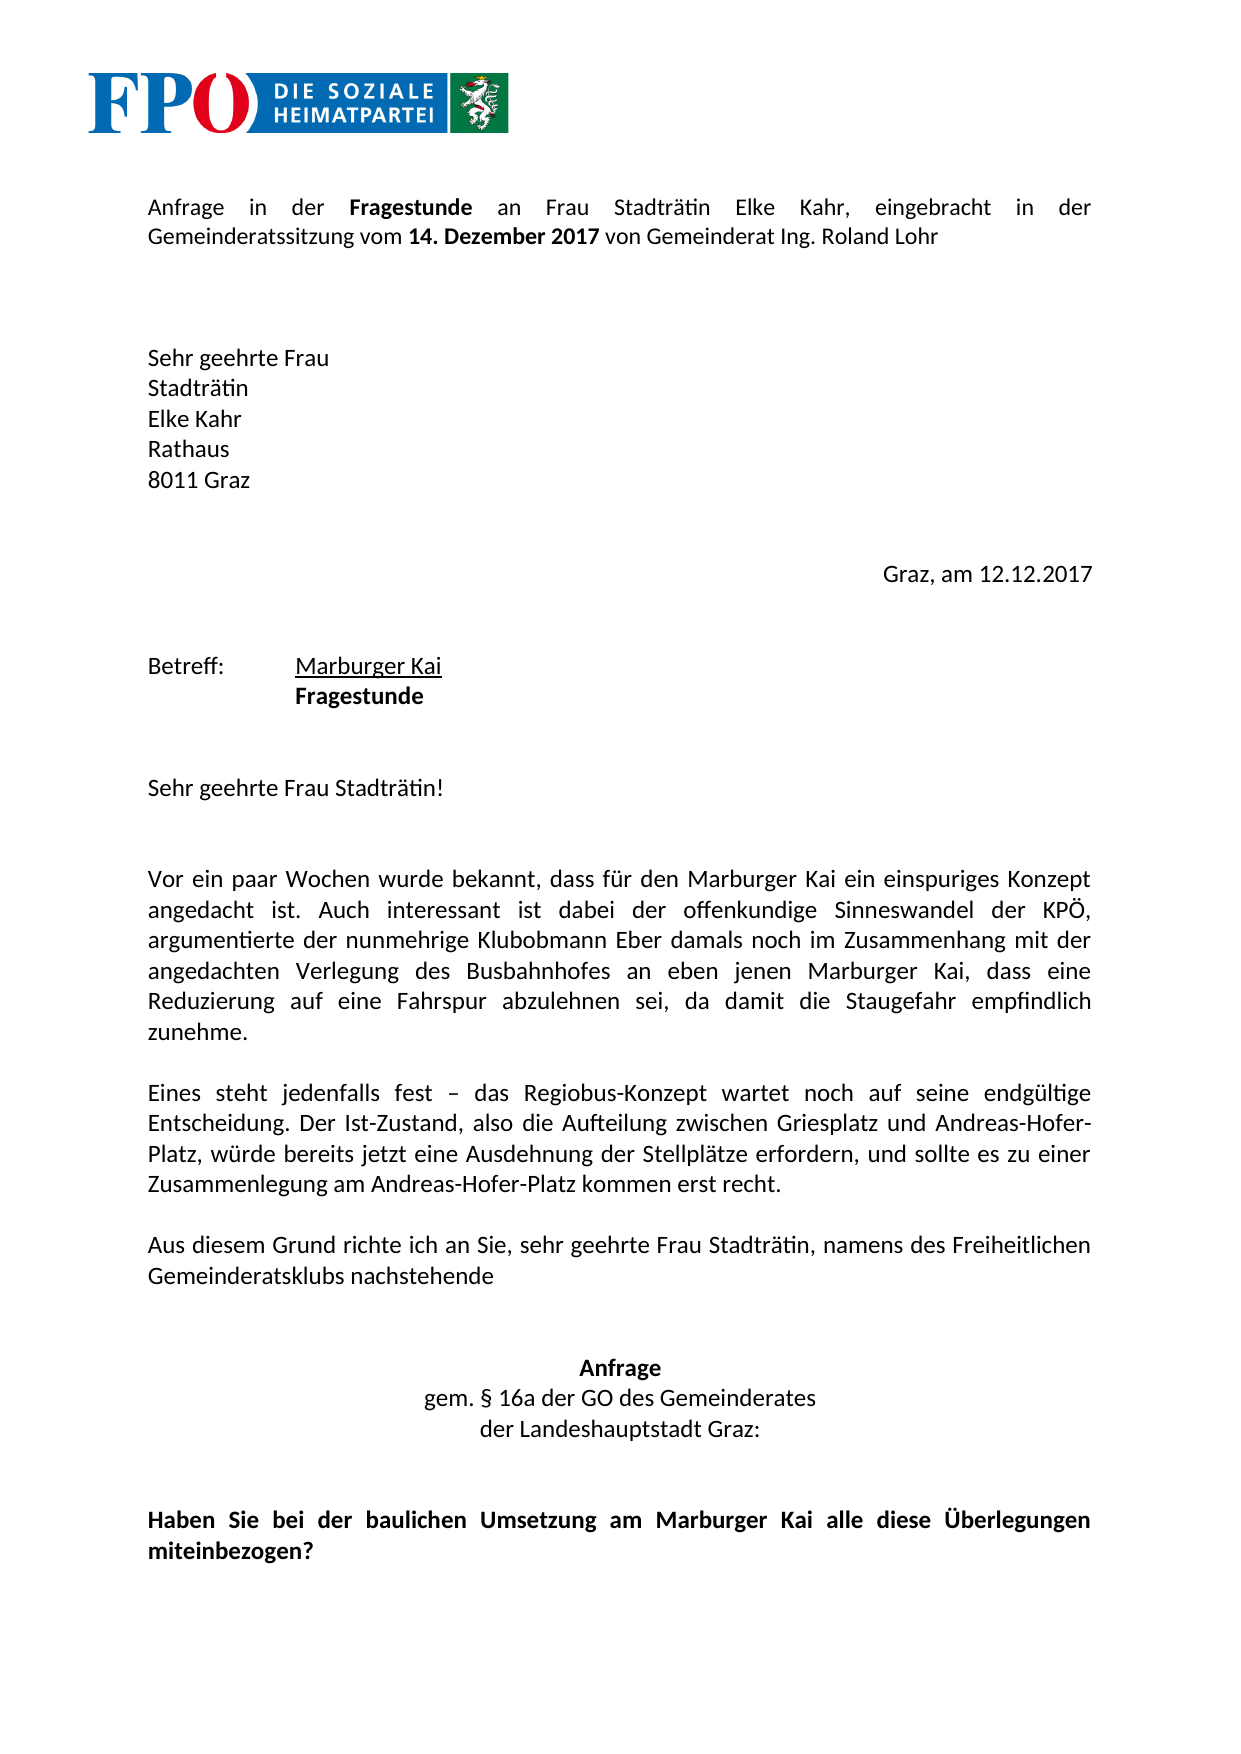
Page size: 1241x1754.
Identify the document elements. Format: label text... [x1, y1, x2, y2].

text Aus diesem Grund richte ich an Sie, sehr geehrte Frau Stadträtin, namens des Freiheitlichen Gemeinderatsklubs nachstehende [148, 1230, 1093, 1291]
text Elke Kahr [54, 403, 1093, 434]
text Sehr geehrte Frau Stadträtin! [54, 772, 1093, 802]
text 8011 Graz [54, 464, 1093, 495]
text Stadträtin [54, 373, 1093, 403]
text Vor ein paar Wochen wurde bekannt, dass für den Marburger Kai ein einspuriges Konzept angedacht ist. Auch interessant ist dabei der offenkundige Sinneswandel der KPÖ, argumentierte der nunmehrige Klubobmann Eber damals noch im Zusammenhang mit der angedachten Verlegung des Busbahnhofes an eben jenen Marburger Kai, dass eine Reduzierung auf eine Fahrspur abzulehnen sei, da damit die Staugefahr empfindlich zunehme. [148, 863, 1093, 1047]
text Haben Sie bei der baulichen Umsetzung am Marburger Kai alle diese Überlegungen miteinbezogen? [148, 1504, 1093, 1565]
text Rathaus [54, 434, 1093, 464]
text Eines steht jedenfalls fest – das Regiobus-Konzept wartet noch auf seine endgültige Entscheidung. Der Ist-Zustand, also die Aufteilung zwischen Griesplatz und Andreas-Hofer-Platz, würde bereits jetzt eine Ausdehnung der Stellplätze erfordern, und sollte es zu einer Zusammenlegung am Andreas-Hofer-Platz kommen erst recht. [148, 1077, 1093, 1199]
text Sehr geehrte Frau [54, 342, 1093, 373]
text Fragestunde [54, 680, 1093, 711]
text Graz, am 12.12.2017 [54, 558, 1093, 589]
text Anfrage in der Fragestunde an Frau Stadträtin Elke Kahr, eingebracht in der Gemeinderatssitzung vom 14. Dezember 2017 von Gemeinderat Ing. Roland Lohr [148, 192, 1093, 251]
picture [88, 73, 509, 133]
text Anfrage gem. § 16a der GO des Gemeinderates der Landeshauptstadt Graz: [148, 1352, 1093, 1443]
text Betreff: Marburger Kai [148, 650, 1107, 680]
